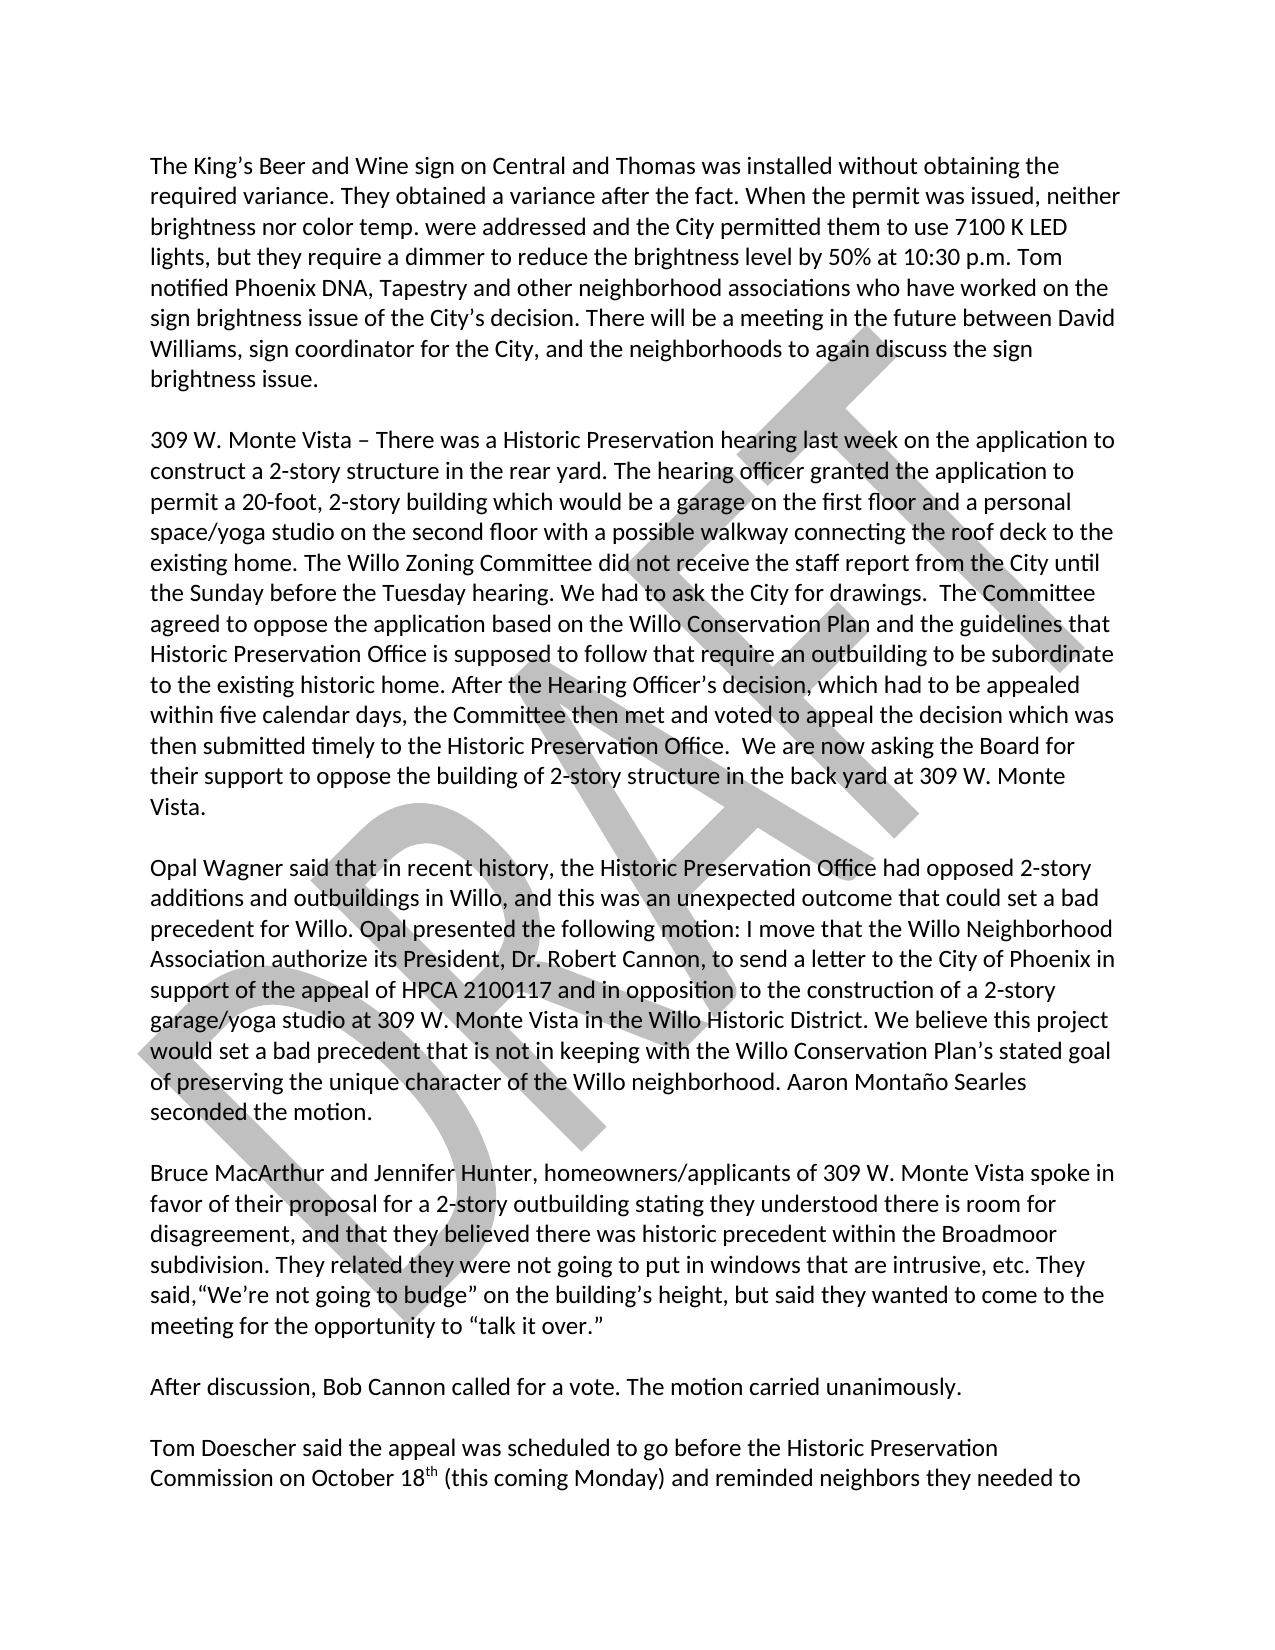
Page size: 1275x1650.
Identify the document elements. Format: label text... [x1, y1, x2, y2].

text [150, 1432, 1125, 1493]
text After discussion, Bob Cannon called for a vote. The motion carried unanimously. [150, 1371, 1125, 1401]
text Bruce MacArthur and Jennifer Hunter, homeowners/applicants of 309 W. Monte Vista spoke in favor of their proposal for a 2-story outbuilding stating they understood there is room for disagreement, and that they believed there was historic precedent within the Broadmoor subdivision. They related they were not going to put in windows that are intrusive, etc. They said,“We’re not going to budge” on the building’s height, but said they wanted to come to the meeting for the opportunity to “talk it over.” [150, 1157, 1125, 1340]
text The King’s Beer and Wine sign on Central and Thomas was installed without obtaining the required variance. They obtained a variance after the fact. When the permit was issued, neither brightness nor color temp. were addressed and the City permitted them to use 7100 K LED lights, but they require a dimmer to reduce the brightness level by 50% at 10:30 p.m. Tom notified Phoenix DNA, Tapestry and other neighborhood associations who have worked on the sign brightness issue of the City’s decision. There will be a meeting in the future between David Williams, sign coordinator for the City, and the neighborhoods to again discuss the sign brightness issue. [150, 150, 1125, 394]
text 309 W. Monte Vista – There was a Historic Preservation hearing last week on the application to construct a 2-story structure in the rear yard. The hearing officer granted the application to permit a 20-foot, 2-story building which would be a garage on the first floor and a personal space/yoga studio on the second floor with a possible walkway connecting the roof deck to the existing home. The Willo Zoning Committee did not receive the staff report from the City until the Sunday before the Tuesday hearing. We had to ask the City for drawings. The Committee agreed to oppose the application based on the Willo Conservation Plan and the guidelines that Historic Preservation Office is supposed to follow that require an outbuilding to be subordinate to the existing historic home. After the Hearing Officer’s decision, which had to be appealed within five calendar days, the Committee then met and voted to appeal the decision which was then submitted timely to the Historic Preservation Office. We are now asking the Board for their support to oppose the building of 2-story structure in the back yard at 309 W. Monte Vista. [150, 425, 1125, 821]
text Opal Wagner said that in recent history, the Historic Preservation Office had opposed 2-story additions and outbuildings in Willo, and this was an unexpected outcome that could set a bad precedent for Willo. Opal presented the following motion: I move that the Willo Neighborhood Association authorize its President, Dr. Robert Cannon, to send a letter to the City of Phoenix in support of the appeal of HPCA 2100117 and in opposition to the construction of a 2-story garage/yoga studio at 309 W. Monte Vista in the Willo Historic District. We believe this project would set a bad precedent that is not in keeping with the Willo Conservation Plan’s stated goal of preserving the unique character of the Willo neighborhood. Aaron Montaño Searles seconded the motion. [150, 852, 1125, 1127]
